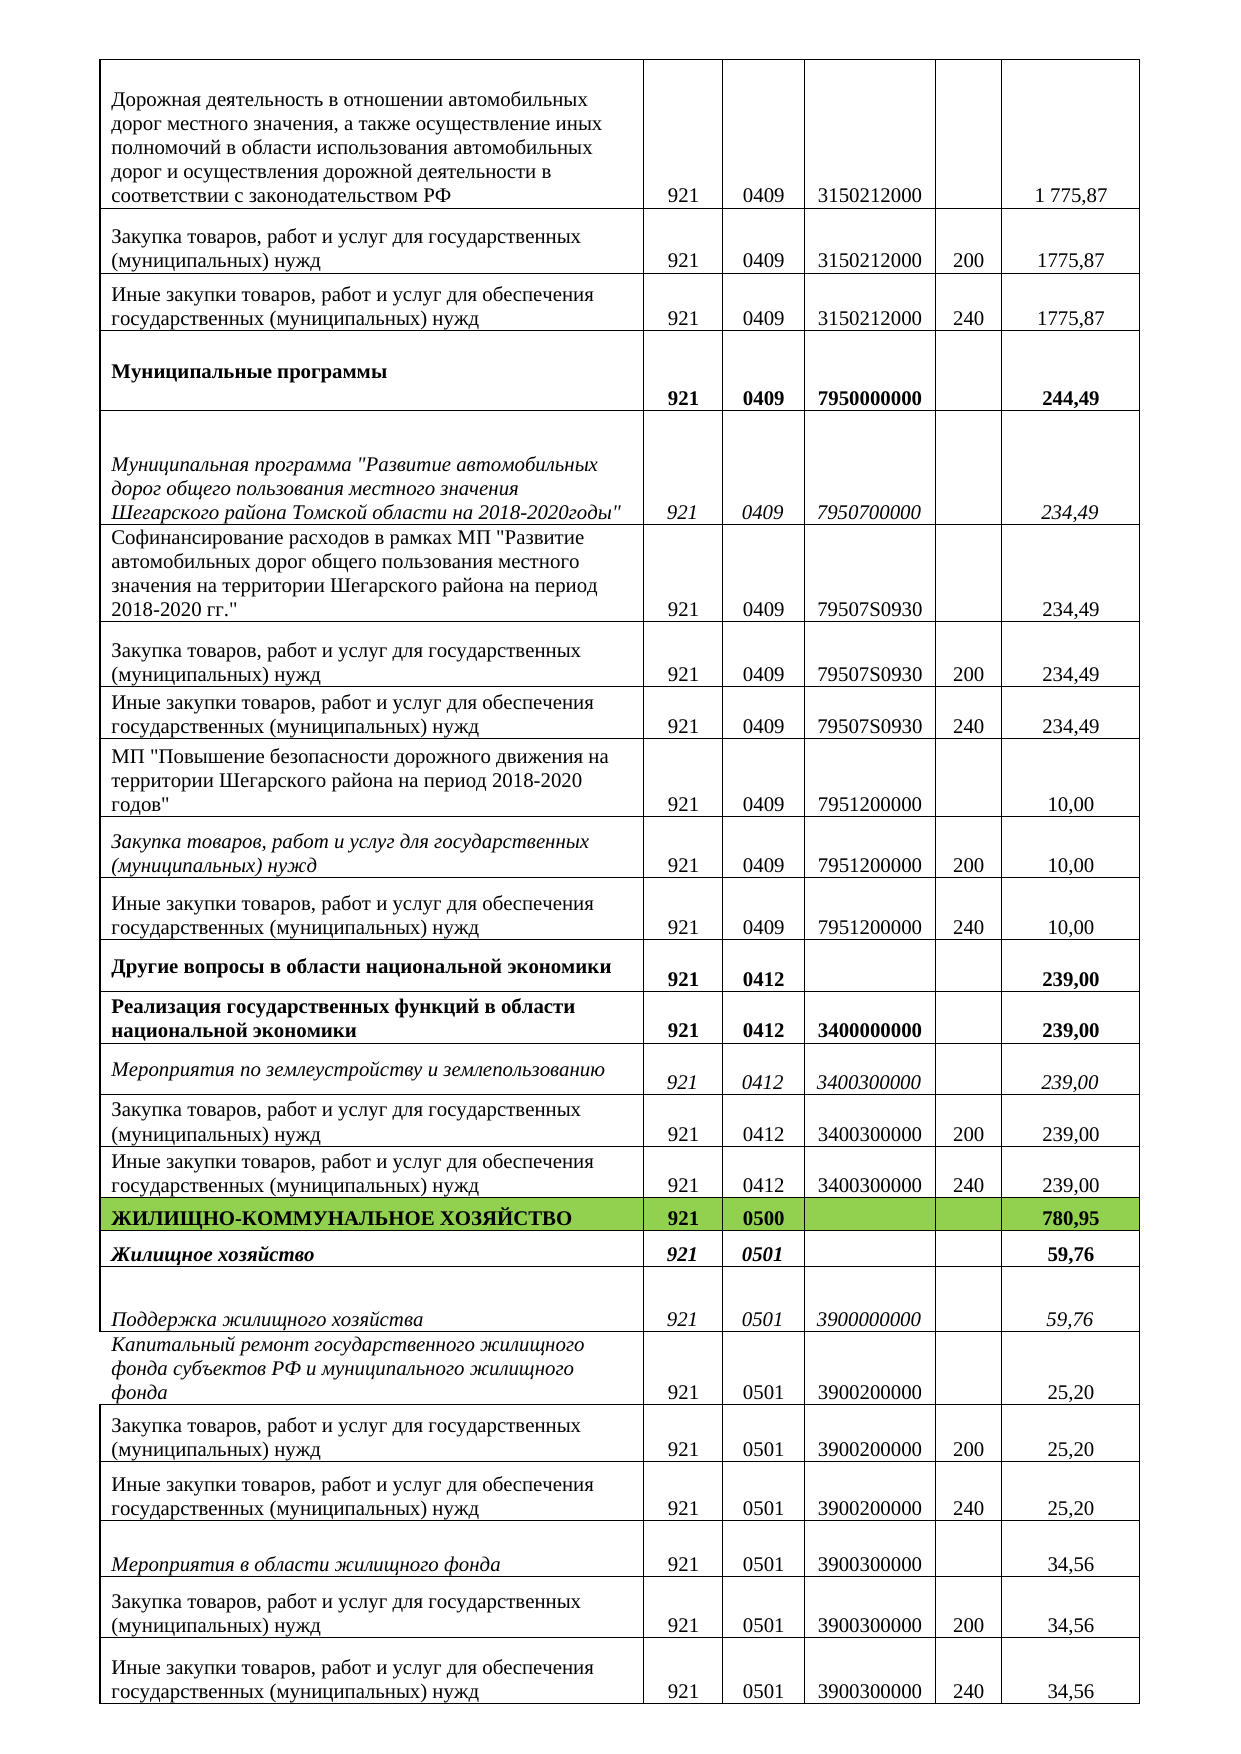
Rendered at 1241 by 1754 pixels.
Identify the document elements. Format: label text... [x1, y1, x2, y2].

table_cell 780,95 [1002, 1198, 1139, 1230]
table_cell 0501 [723, 1231, 804, 1266]
table_cell 921 [644, 940, 722, 991]
table_cell 200 [936, 1577, 1001, 1637]
table_cell 240 [936, 687, 1001, 738]
table_cell 200 [936, 1095, 1001, 1146]
table_cell 0501 [723, 1577, 804, 1637]
table_cell [936, 1198, 1001, 1230]
table_cell 921 [644, 1095, 722, 1146]
table_cell [936, 1044, 1001, 1094]
table_cell 0501 [723, 1462, 804, 1520]
table_cell 0409 [723, 411, 804, 524]
table_cell [936, 940, 1001, 991]
table_cell 25,20 [1002, 1332, 1139, 1404]
table_cell Закупка товаров, работ и услуг для государственных (муниципальных) нужд [101, 817, 643, 877]
table_cell 3150212000 [805, 274, 935, 330]
table_cell 7951200000 [805, 878, 935, 939]
table_cell 0501 [723, 1405, 804, 1461]
table_cell Иные закупки товаров, работ и услуг для обеспечения государственных (муниципальных) нужд [101, 1462, 643, 1520]
table_cell 3400300000 [805, 1044, 935, 1094]
table_cell ЖИЛИЩНО-КОММУНАЛЬНОЕ ХОЗЯЙСТВО [101, 1198, 643, 1230]
table_cell 921 [644, 622, 722, 686]
table_cell 921 [644, 1231, 722, 1266]
table_cell 921 [644, 274, 722, 330]
table_cell Иные закупки товаров, работ и услуг для обеспечения государственных (муниципальных) нужд [101, 878, 643, 939]
table_cell 10,00 [1002, 878, 1139, 939]
table_cell 59,76 [1002, 1267, 1139, 1331]
table_cell Дорожная деятельность в отношении автомобильных дорог местного значения, а также осуществление иных полномочий в области использования автомобильных дорог и осуществления дорожной деятельности в соответствии с законодательством РФ [101, 60, 643, 207]
table_cell 921 [644, 687, 722, 738]
table_cell 921 [644, 1267, 722, 1331]
table_cell [805, 940, 935, 991]
table_cell 34,56 [1002, 1521, 1139, 1576]
table_cell 234,49 [1002, 411, 1139, 524]
table_cell 240 [936, 1638, 1001, 1703]
table_cell 200 [936, 209, 1001, 272]
table_cell 3150212000 [805, 60, 935, 207]
table_cell 3900200000 [805, 1405, 935, 1461]
table_cell 234,49 [1002, 525, 1139, 621]
table_cell 0409 [723, 274, 804, 330]
table_cell [936, 992, 1001, 1042]
table_cell Жилищное хозяйство [101, 1231, 643, 1266]
table_cell 3900000000 [805, 1267, 935, 1331]
table_cell 240 [936, 1147, 1001, 1197]
table_cell [936, 1521, 1001, 1576]
table_cell 0501 [723, 1332, 804, 1404]
table_cell 25,20 [1002, 1462, 1139, 1520]
table_cell 59,76 [1002, 1231, 1139, 1266]
table_cell 3150212000 [805, 209, 935, 272]
table_cell 0412 [723, 940, 804, 991]
table_cell 239,00 [1002, 992, 1139, 1042]
table_cell Иные закупки товаров, работ и услуг для обеспечения государственных (муниципальных) нужд [101, 274, 643, 330]
table_cell Закупка товаров, работ и услуг для государственных (муниципальных) нужд [101, 1095, 643, 1146]
table_cell 921 [644, 1332, 722, 1404]
table_cell 0412 [723, 1044, 804, 1094]
table_cell 10,00 [1002, 817, 1139, 877]
table_cell 25,20 [1002, 1405, 1139, 1461]
table_cell 921 [644, 1147, 722, 1197]
table_cell Мероприятия по землеустройству и землепользованию [101, 1044, 643, 1094]
table_cell [936, 1231, 1001, 1266]
table_cell Иные закупки товаров, работ и услуг для обеспечения государственных (муниципальных) нужд [101, 687, 643, 738]
table_cell Закупка товаров, работ и услуг для государственных (муниципальных) нужд [101, 622, 643, 686]
table_cell 921 [644, 739, 722, 816]
table_cell Муниципальная программа "Развитие автомобильных дорог общего пользования местного значения Шегарского района Томской области на 2018-2020годы" [101, 411, 643, 524]
table_cell 0409 [723, 687, 804, 738]
table_cell [936, 1267, 1001, 1331]
table_cell 1 775,87 [1002, 60, 1139, 207]
table_cell 3900300000 [805, 1638, 935, 1703]
table_cell Иные закупки товаров, работ и услуг для обеспечения государственных (муниципальных) нужд [101, 1147, 643, 1197]
table_cell 921 [644, 1521, 722, 1576]
table_cell 0500 [723, 1198, 804, 1230]
table_cell 3900300000 [805, 1521, 935, 1576]
table_cell 921 [644, 992, 722, 1042]
table_cell Мероприятия в области жилищного фонда [101, 1521, 643, 1576]
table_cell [101, 1638, 643, 1703]
table_cell 7951200000 [805, 739, 935, 816]
table_cell Муниципальные программы [101, 331, 643, 410]
table_cell 240 [936, 878, 1001, 939]
table_cell 239,00 [1002, 1095, 1139, 1146]
table_cell [936, 331, 1001, 410]
table_cell 921 [644, 331, 722, 410]
table_cell 921 [644, 817, 722, 877]
table_cell 3400300000 [805, 1095, 935, 1146]
table_cell [936, 739, 1001, 816]
table_cell [936, 60, 1001, 207]
table_cell 0412 [723, 1147, 804, 1197]
table_cell 0409 [723, 817, 804, 877]
table_cell 0412 [723, 1095, 804, 1146]
table_cell 7950000000 [805, 331, 935, 410]
table_cell 234,49 [1002, 622, 1139, 686]
table_cell 79507S0930 [805, 687, 935, 738]
table_cell Поддержка жилищного хозяйства [101, 1267, 643, 1331]
table_cell 10,00 [1002, 739, 1139, 816]
table_cell 234,49 [1002, 687, 1139, 738]
table_cell [936, 525, 1001, 621]
table_cell [936, 411, 1001, 524]
table_cell [805, 1198, 935, 1230]
table_cell 7951200000 [805, 817, 935, 877]
table_cell 921 [644, 1462, 722, 1520]
table_cell 3400300000 [805, 1147, 935, 1197]
table_cell 240 [936, 1462, 1001, 1520]
table_cell 0409 [723, 525, 804, 621]
table_cell 200 [936, 1405, 1001, 1461]
table_cell 0501 [723, 1638, 804, 1703]
table_cell 240 [936, 274, 1001, 330]
table_cell МП "Повышение безопасности дорожного движения на территории Шегарского района на период 2018-2020 годов" [101, 739, 643, 816]
table_cell 239,00 [1002, 1147, 1139, 1197]
table_cell 239,00 [1002, 940, 1139, 991]
table_cell [805, 1231, 935, 1266]
table_cell 3400000000 [805, 992, 935, 1042]
table_cell Закупка товаров, работ и услуг для государственных (муниципальных) нужд [101, 1405, 643, 1461]
table_cell 921 [644, 1044, 722, 1094]
table_cell 921 [644, 1405, 722, 1461]
table_cell 239,00 [1002, 1044, 1139, 1094]
table_cell 0409 [723, 209, 804, 272]
table_cell 1775,87 [1002, 209, 1139, 272]
table_cell 34,56 [1002, 1577, 1139, 1637]
table_cell 921 [644, 1638, 722, 1703]
table_cell 79507S0930 [805, 622, 935, 686]
table_cell 921 [644, 525, 722, 621]
table_cell 244,49 [1002, 331, 1139, 410]
table_cell 921 [644, 60, 722, 207]
table_cell 1775,87 [1002, 274, 1139, 330]
table_cell 3900300000 [805, 1577, 935, 1637]
table_cell 0501 [723, 1267, 804, 1331]
table_cell Другие вопросы в области национальной экономики [101, 940, 643, 991]
table_cell Реализация государственных функций в области национальной экономики [101, 992, 643, 1042]
table_cell 79507S0930 [805, 525, 935, 621]
table_cell 200 [936, 817, 1001, 877]
table_cell 7950700000 [805, 411, 935, 524]
table_cell 0409 [723, 331, 804, 410]
table_cell 0409 [723, 622, 804, 686]
table_cell Капитальный ремонт государственного жилищного фонда субъектов РФ и муниципального жилищного фонда [100, 1332, 643, 1404]
table_cell 0412 [723, 992, 804, 1042]
table_cell 3900200000 [805, 1462, 935, 1520]
table_cell 0409 [723, 60, 804, 207]
table_cell 0501 [723, 1521, 804, 1576]
table_cell 921 [644, 209, 722, 272]
table_cell 921 [644, 878, 722, 939]
table_cell 921 [644, 1198, 722, 1230]
table_cell 921 [644, 411, 722, 524]
table_cell 921 [644, 1577, 722, 1637]
table_cell Закупка товаров, работ и услуг для государственных (муниципальных) нужд [101, 209, 643, 272]
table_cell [101, 1577, 643, 1637]
table_cell Софинансирование расходов в рамках МП "Развитие автомобильных дорог общего пользования местного значения на территории Шегарского района на период 2018-2020 гг." [101, 525, 643, 621]
table_cell 0409 [723, 739, 804, 816]
table_cell [936, 1332, 1001, 1404]
table_cell 0409 [723, 878, 804, 939]
table_cell 3900200000 [805, 1332, 935, 1404]
table_cell 34,56 [1002, 1638, 1139, 1703]
table_cell 200 [936, 622, 1001, 686]
